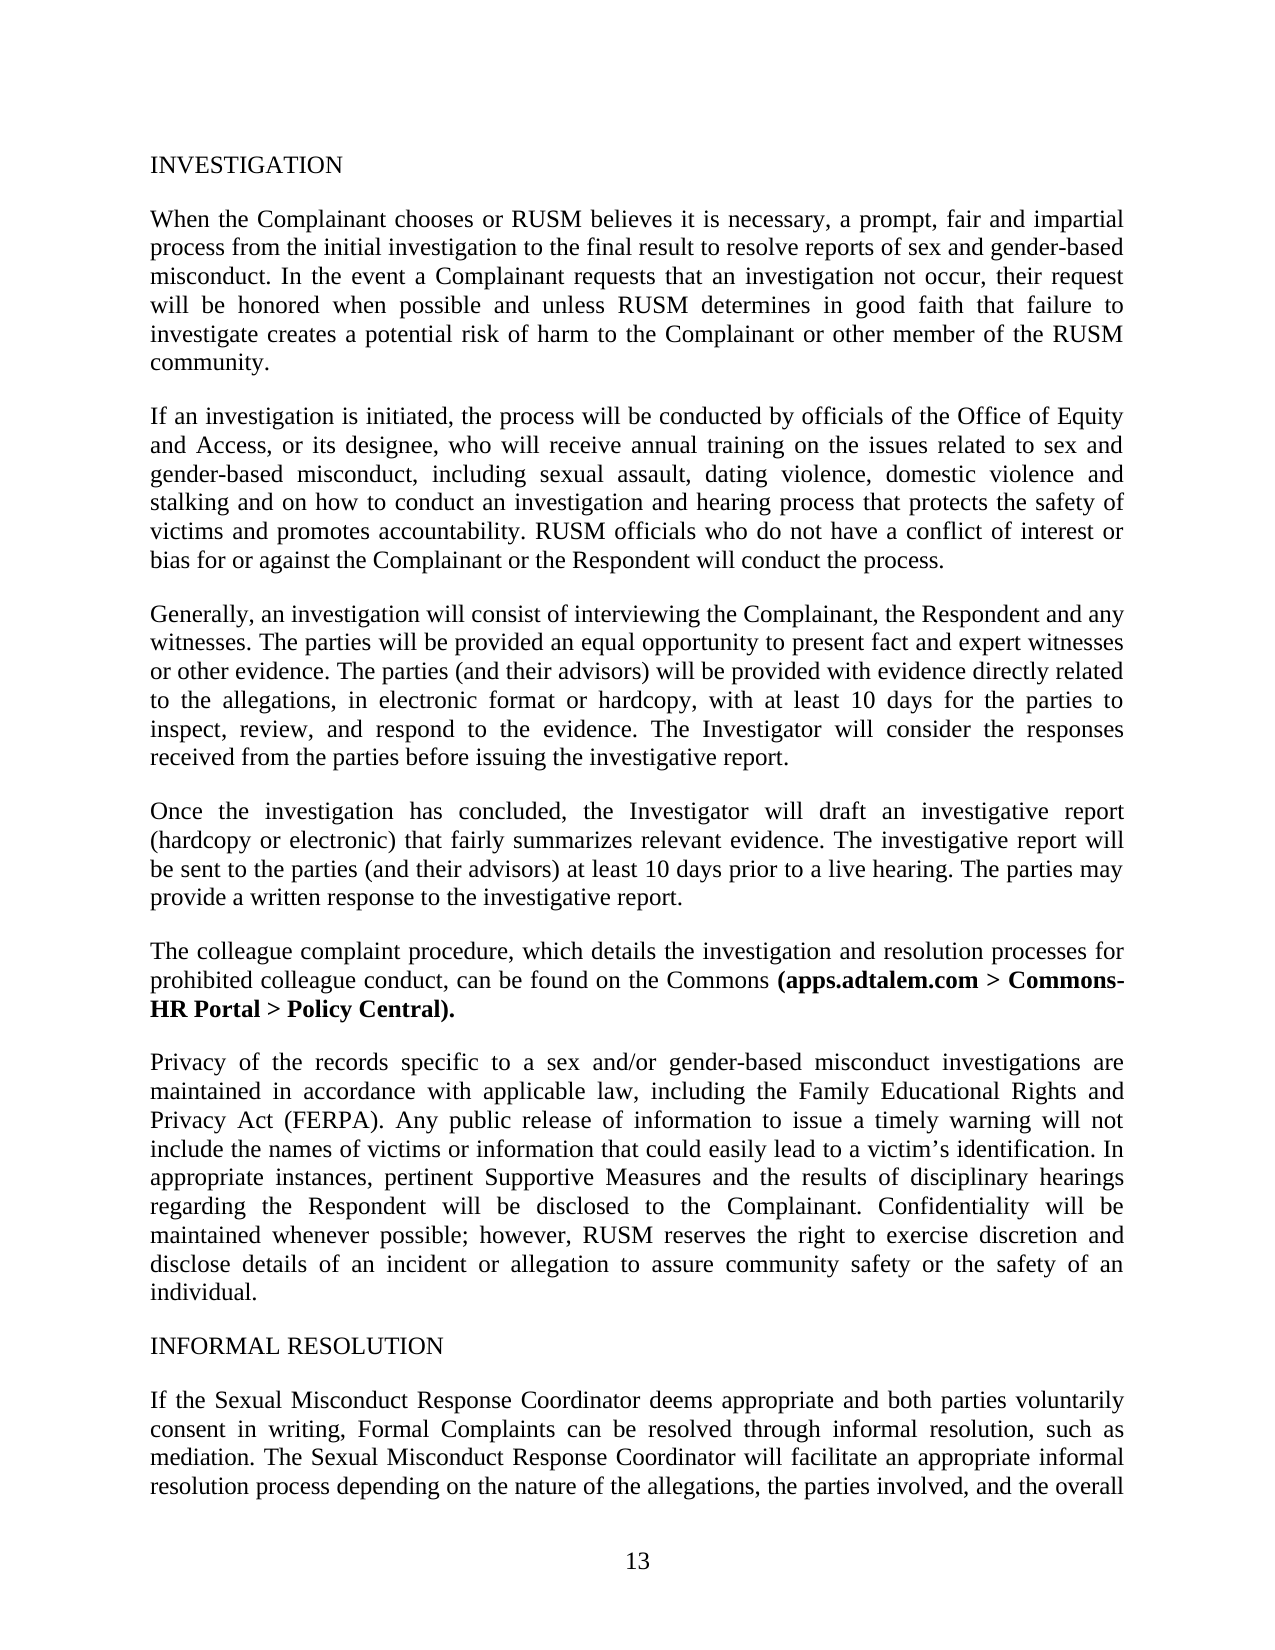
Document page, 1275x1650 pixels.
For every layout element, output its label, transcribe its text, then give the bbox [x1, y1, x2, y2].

text Privacy of the records specific to a sex and/or gender-based misconduct investigations are maintained in accordance with applicable law, including the Family Educational Rights and Privacy Act (FERPA). Any public release of information to issue a timely warning will not include the names of victims or information that could easily lead to a victim’s identification. In appropriate instances, pertinent Supportive Measures and the results of disciplinary hearings regarding the Respondent will be disclosed to the Complainant. Confidentiality will be maintained whenever possible; however, RUSM reserves the right to exercise discretion and disclose details of an incident or allegation to assure community safety or the safety of an individual. [150, 1047, 1125, 1306]
text When the Complainant chooses or RUSM believes it is necessary, a prompt, fair and impartial process from the initial investigation to the final result to resolve reports of sex and gender-based misconduct. In the event a Complainant requests that an investigation not occur, their request will be honored when possible and unless RUSM determines in good faith that failure to investigate creates a potential risk of harm to the Complainant or other member of the RUSM community. [150, 204, 1125, 376]
title Investigation [150, 150, 1125, 179]
title Informal Resolution [150, 1331, 1125, 1360]
text Generally, an investigation will consist of interviewing the Complainant, the Respondent and any witnesses. The parties will be provided an equal opportunity to present fact and expert witnesses or other evidence. The parties (and their advisors) will be provided with evidence directly related to the allegations, in electronic format or hardcopy, with at least 10 days for the parties to inspect, review, and respond to the evidence. The Investigator will consider the responses received from the parties before issuing the investigative report. [150, 599, 1125, 771]
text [150, 1385, 1125, 1500]
text If an investigation is initiated, the process will be conducted by officials of the Office of Equity and Access, or its designee, who will receive annual training on the issues related to sex and gender-based misconduct, including sexual assault, dating violence, domestic violence and stalking and on how to conduct an investigation and hearing process that protects the safety of victims and promotes accountability. RUSM officials who do not have a conflict of interest or bias for or against the Complainant or the Respondent will conduct the process. [150, 401, 1125, 574]
text The colleague complaint procedure, which details the investigation and resolution processes for prohibited colleague conduct, can be found on the Commons (apps.adtalem.com > Commons- HR Portal > Policy Central). [150, 936, 1125, 1022]
text Once the investigation has concluded, the Investigator will draft an investigative report (hardcopy or electronic) that fairly summarizes relevant evidence. The investigative report will be sent to the parties (and their advisors) at least 10 days prior to a live hearing. The parties may provide a written response to the investigative report. [150, 796, 1125, 911]
